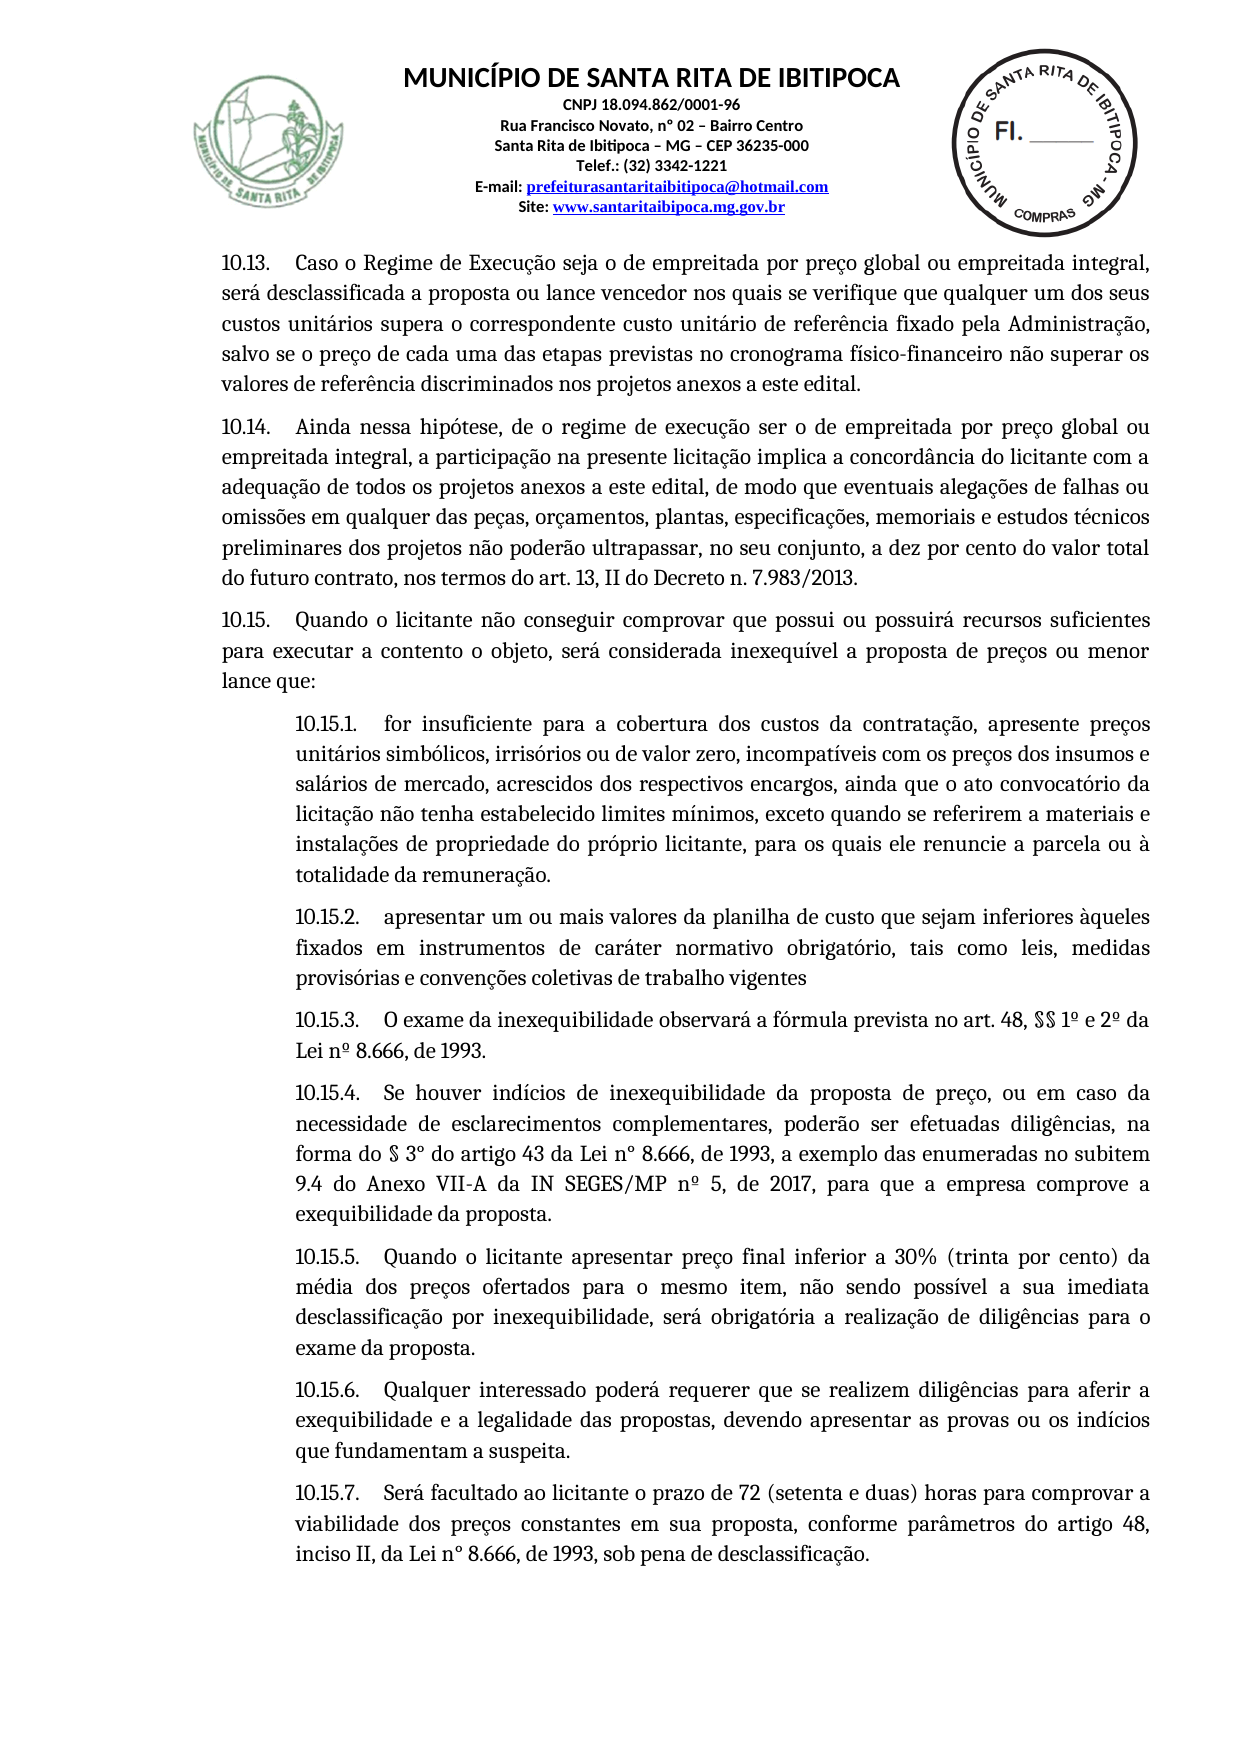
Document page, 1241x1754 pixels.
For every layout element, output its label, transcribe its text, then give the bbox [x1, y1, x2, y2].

list Qualquer interessado poderá requerer que se realizem diligências para aferir a exequibilidade e a legalidade das propostas, devendo apresentar as provas ou os indícios que fundamentam a suspeita. [295, 1377, 1152, 1464]
list for insuficiente para a cobertura dos custos da contratação, apresente preços unitários simbólicos, irrisórios ou de valor zero, incompatíveis com os preços dos insumos e salários de mercado, acrescidos dos respectivos encargos, ainda que o ato convocatório da licitação não tenha estabelecido limites mínimos, exceto quando se referirem a materiais e instalações de propriedade do próprio licitante, para os quais ele renuncie a parcela ou à totalidade da remuneração. [295, 710, 1152, 888]
list O exame da inexequibilidade observará a fórmula prevista no art. 48, §§ 1º e 2º da Lei nº 8.666, de 1993. [295, 1007, 1152, 1064]
list Será facultado ao licitante o prazo de 72 (setenta e duas) horas para comprovar a viabilidade dos preços constantes em sua proposta, conforme parâmetros do artigo 48, inciso II, da Lei n° 8.666, de 1993, sob pena de desclassificação. [295, 1480, 1152, 1567]
list apresentar um ou mais valores da planilha de custo que sejam inferiores àqueles fixados em instrumentos de caráter normativo obrigatório, tais como leis, medidas provisórias e convenções coletivas de trabalho vigentes [295, 904, 1152, 991]
list Quando o licitante apresentar preço final inferior a 30% (trinta por cento) da média dos preços ofertados para o mesmo item, não sendo possível a sua imediata desclassificação por inexequibilidade, será obrigatória a realização de diligências para o exame da proposta. [295, 1244, 1152, 1361]
list Quando o licitante não conseguir comprovar que possui ou possuirá recursos suficientes para executar a contento o objeto, será considerada inexequível a proposta de preços ou menor lance que: [222, 607, 1152, 694]
list Se houver indícios de inexequibilidade da proposta de preço, ou em caso da necessidade de esclarecimentos complementares, poderão ser efetuadas diligências, na forma do § 3° do artigo 43 da Lei n° 8.666, de exemplo das enumeradas no subitem 9.4 do Anexo VII-A da IN SEGES/MP nº 5, de 2017, para que a empresa comprove a exequibilidade da proposta. [295, 1080, 1152, 1227]
picture [177, 59, 359, 219]
list Caso o Regime de Execução seja o de empreitada por preço global ou empreitada integral, será desclassificada a proposta ou lance vencedor nos quais se verifique que qualquer um dos seus custos unitários supera o correspondente custo unitário de referência fixado pela Administração, salvo se o preço de cada uma das etapas previstas no cronograma físico-financeiro não superar os valores de referência discriminados nos projetos anexos a este edital. [222, 250, 1152, 397]
list Ainda nessa hipótese, de o regime de execução ser o de empreitada por preço global ou empreitada integral, a participação na presente licitação implica a concordância do licitante com a adequação de todos os projetos anexos a este edital, de modo que eventuais alegações de falhas ou omissões em qualquer das peças, orçamentos, plantas, especificações, memoriais e estudos técnicos preliminares dos projetos não poderão ultrapassar, no seu conjunto, a dez por cento do valor total do futuro contrato, nos termos do art. 13, II do Decreto n. 7.983/2013. [222, 413, 1152, 591]
picture [934, 39, 1152, 245]
